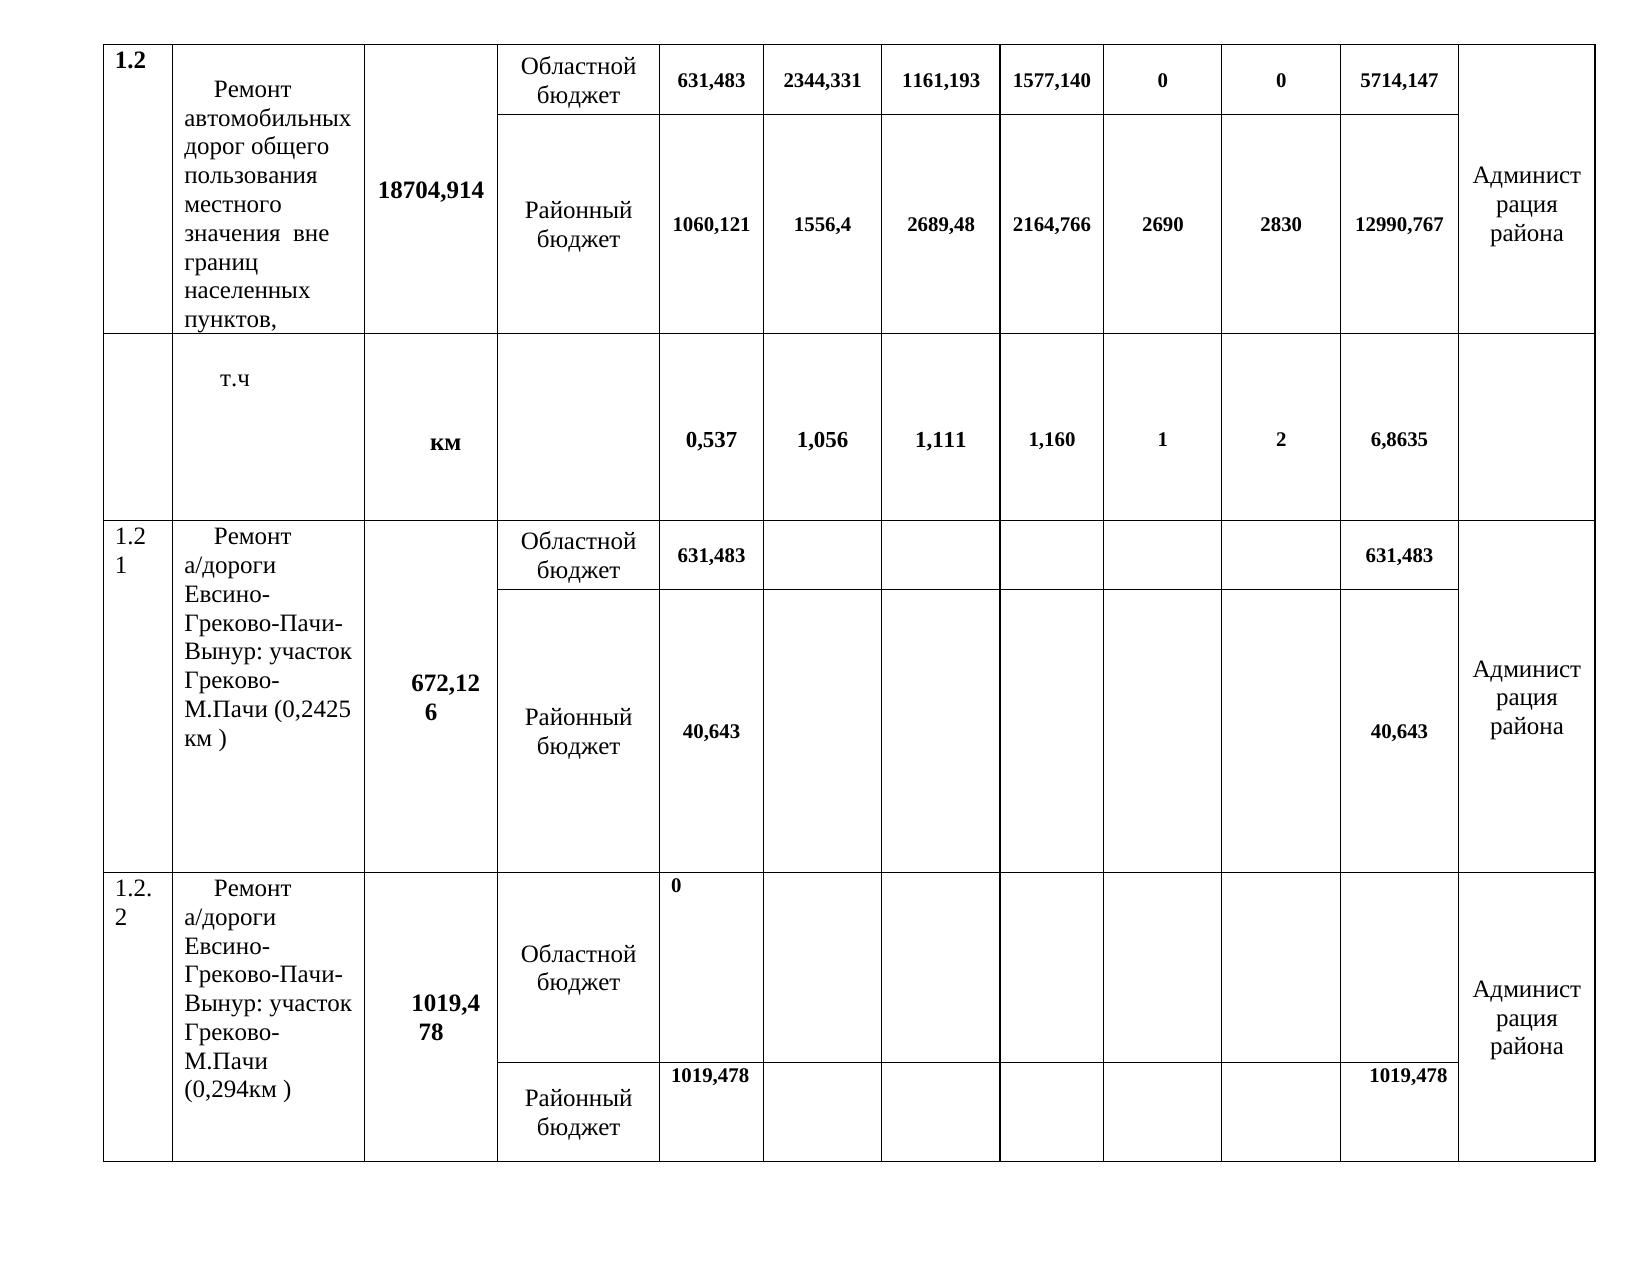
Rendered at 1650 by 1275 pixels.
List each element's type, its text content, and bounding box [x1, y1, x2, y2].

table_cell Ремонт а/дороги Евсино- Греково-Пачи-Вынур: участок Греково-М.Пачи (0,294км ) [173, 873, 364, 1161]
table_cell Областной бюджет [498, 521, 659, 588]
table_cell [1459, 45, 1594, 333]
table_cell [498, 334, 659, 520]
table_cell 1577,140 [1001, 45, 1103, 114]
table_cell 40,643 [660, 590, 763, 872]
table_cell 6,8635 [1341, 334, 1458, 520]
table_cell [882, 521, 999, 588]
table_cell 631,483 [660, 521, 763, 588]
table_cell Районный бюджет [498, 115, 659, 333]
table_cell 631,483 [660, 45, 763, 114]
table_cell 2830 [1222, 115, 1340, 333]
table_cell 1556,4 [764, 115, 881, 333]
table_cell [1001, 1063, 1103, 1161]
table_cell 12990,767 [1341, 115, 1458, 333]
table_cell [764, 590, 881, 872]
table_cell [1222, 1063, 1340, 1161]
table_cell [1104, 590, 1221, 872]
table_cell [882, 873, 999, 1062]
table_cell 2689,48 [882, 115, 999, 333]
table_cell 1.2 [104, 45, 172, 333]
table_cell [1001, 873, 1103, 1062]
table_cell Ремонт а/дороги Евсино- Греково-Пачи-Вынур: участок Греково-М.Пачи (0,2425 км ) [173, 521, 364, 872]
table_cell Районный бюджет [498, 1063, 659, 1161]
table_cell 631,483 [1341, 521, 1458, 588]
table_cell [764, 1063, 881, 1161]
table_cell 1 [1104, 334, 1221, 520]
table_cell [1341, 873, 1458, 1062]
table_cell 1.2 1 [104, 521, 172, 872]
table_cell т.ч [173, 334, 364, 520]
table_cell Ремонт автомобильных дорог общего пользования местного значения вне границ населенных пунктов, [173, 45, 364, 333]
table_cell 2164,766 [1001, 115, 1103, 333]
table_cell [882, 590, 999, 872]
table_cell 1,056 [764, 334, 881, 520]
table_cell 2 [1222, 334, 1340, 520]
table_cell Администрация района [1459, 521, 1594, 872]
table_cell [1001, 590, 1103, 872]
table_cell [1222, 590, 1340, 872]
table_cell Областной бюджет [498, 873, 659, 1062]
table_cell [1222, 873, 1340, 1062]
table_cell 1019,478 [365, 873, 497, 1161]
table_cell 1.2.2 [104, 873, 172, 1161]
table_cell [1222, 521, 1340, 588]
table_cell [1459, 873, 1594, 1161]
table_cell 2344,331 [764, 45, 881, 114]
table_cell 1019,478 [660, 1063, 763, 1161]
table_cell 0,537 [660, 334, 763, 520]
table_cell 0 [660, 873, 763, 1062]
table_cell Областной бюджет [498, 45, 659, 114]
table_cell [1104, 873, 1221, 1062]
table_cell 18704,914 [365, 45, 497, 333]
table_cell 1060,121 [660, 115, 763, 333]
table_cell км [365, 334, 497, 520]
table_cell [1001, 521, 1103, 588]
table_cell 40,643 [1341, 590, 1458, 872]
table_cell 0 [1104, 45, 1221, 114]
table_cell 2690 [1104, 115, 1221, 333]
table_cell 1161,193 [882, 45, 999, 114]
table_cell Районный бюджет [498, 590, 659, 872]
table_cell [1459, 334, 1594, 520]
table_cell [1104, 521, 1221, 588]
table_cell [104, 334, 172, 520]
table_cell [1104, 1063, 1221, 1161]
table_cell 1,111 [882, 334, 999, 520]
table_cell [882, 1063, 999, 1161]
table_cell 0 [1222, 45, 1340, 114]
table_cell [764, 873, 881, 1062]
table_cell [764, 521, 881, 588]
table_cell 1,160 [1001, 334, 1103, 520]
table_cell 672,126 [365, 521, 497, 872]
table_cell 1019,478 [1341, 1063, 1458, 1161]
table_cell 5714,147 [1341, 45, 1458, 114]
